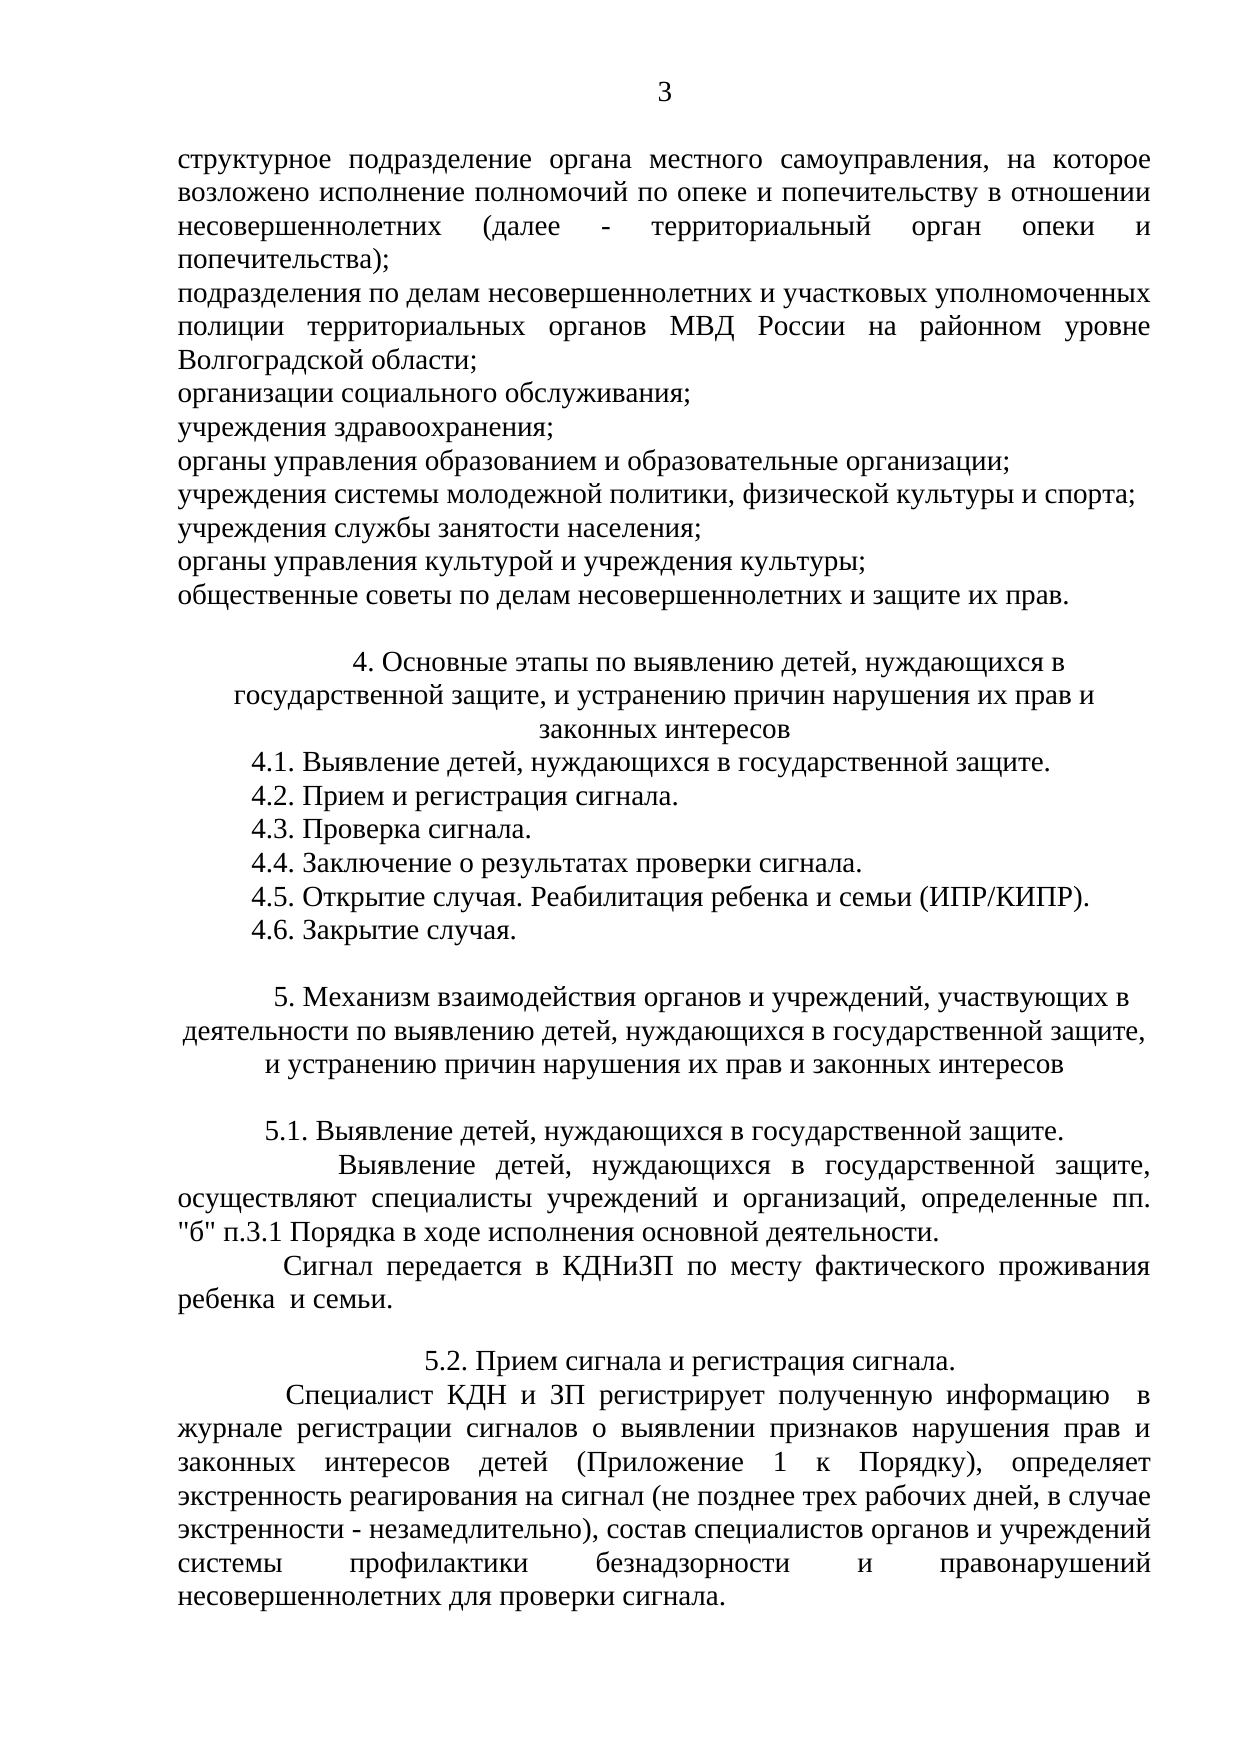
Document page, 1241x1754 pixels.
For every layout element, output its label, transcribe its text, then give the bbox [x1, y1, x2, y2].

text подразделения по делам несовершеннолетних и участковых уполномоченных полиции территориальных органов МВД России на районном уровне Волгоградской области; [177, 275, 1152, 376]
text структурное подразделение органа местного самоуправления, на которое возложено исполнение полномочий по опеке и попечительству в отношении несовершеннолетних (далее - территориальный орган опеки и попечительства); [177, 141, 1152, 275]
text Выявление детей, нуждающихся в государственной защите, осуществляют специалисты учреждений и организаций, определенные пп. "б" п.3.1 Порядка в ходе исполнения основной деятельности. [177, 1147, 1152, 1248]
text учреждения здравоохранения; [177, 409, 1152, 443]
text 5.2. Прием сигнала и регистрация сигнала. [177, 1343, 1152, 1377]
text 4.3. Проверка сигнала. [177, 812, 1152, 845]
text 4.5. Открытие случая. Реабилитация ребенка и семьи (ИПР/КИПР). [177, 879, 1152, 912]
text органы управления образованием и образовательные организации; [177, 443, 1152, 476]
text организации социального обслуживания; [177, 376, 1152, 409]
text общественные советы по делам несовершеннолетних и защите их прав. [177, 577, 1152, 610]
text 4.2. Прием и регистрация сигнала. [177, 778, 1152, 812]
text 4.1. Выявление детей, нуждающихся в государственной защите. [177, 744, 1152, 778]
text учреждения системы молодежной политики, физической культуры и спорта; [177, 476, 1152, 510]
text Сигнал передается в КДНиЗП по месту фактического проживания ребенка и семьи. [177, 1248, 1152, 1315]
text 5.1. Выявление детей, нуждающихся в государственной защите. [177, 1113, 1152, 1147]
text Специалист КДН и ЗП регистрирует полученную информацию в журнале регистрации сигналов о выявлении признаков нарушения прав и законных интересов детей (Приложение 1 к Порядку), определяет экстренность реагирования на сигнал (не позднее трех рабочих дней, в случае экстренности - незамедлительно), состав специалистов органов и учреждений системы профилактики безнадзорности и правонарушений несовершеннолетних для проверки сигнала. [177, 1377, 1152, 1612]
text 4.6. Закрытие случая. [177, 912, 1152, 946]
text 5. Механизм взаимодействия органов и учреждений, участвующих в деятельности по выявлению детей, нуждающихся в государственной защите, и устранению причин нарушения их прав и законных интересов [177, 979, 1152, 1080]
text органы управления культурой и учреждения культуры; [177, 543, 1152, 577]
text 4. Основные этапы по выявлению детей, нуждающихся в государственной защите, и устранению причин нарушения их прав и законных интересов [177, 644, 1152, 744]
text 4.4. Заключение о результатах проверки сигнала. [177, 845, 1152, 879]
text учреждения службы занятости населения; [177, 510, 1152, 543]
